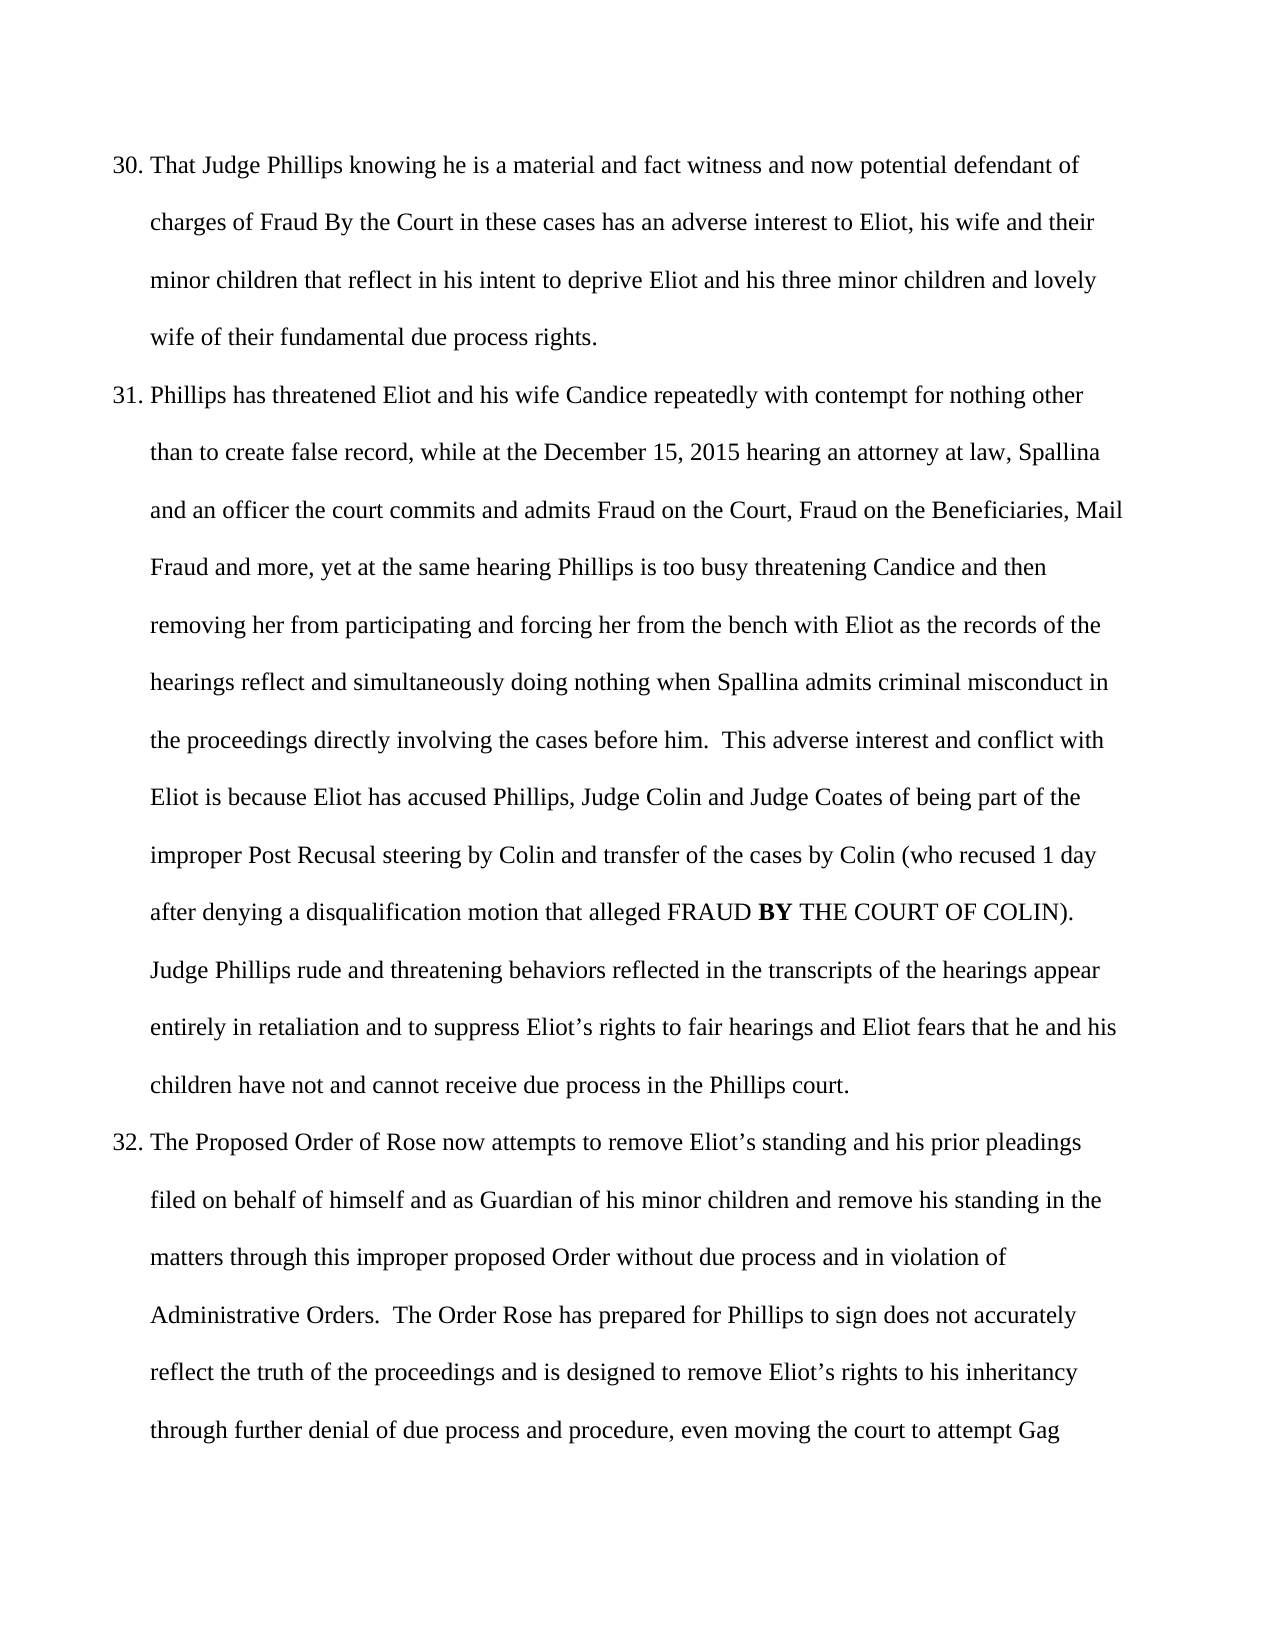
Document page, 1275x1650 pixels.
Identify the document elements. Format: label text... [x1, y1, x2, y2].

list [112, 1127, 1125, 1444]
list That Judge Phillips knowing he is a material and fact witness and now potential defendant of charges of Fraud By the Court in these cases has an adverse interest to Eliot, his wife and their minor children that reflect in his intent to deprive Eliot and his three minor children and lovely wife of their fundamental due process rights. [112, 150, 1125, 351]
list Phillips has threatened Eliot and his wife Candice repeatedly with contempt for nothing other than to create false record, while at the December 15, 2015 hearing an attorney at law, Spallina and an officer the court commits and admits Fraud on the Court, Fraud on the Beneficiaries, Mail Fraud and more, yet at the same hearing Phillips is too busy threatening Candice and then removing her from participating and forcing her from the bench with Eliot as the records of the hearings reflect and simultaneously doing nothing when Spallina admits criminal misconduct in the proceedings directly involving the cases before him. This adverse interest and conflict with Eliot is because Eliot has accused Phillips, Judge Colin and Judge Coates of being part of the improper Post Recusal steering by Colin and transfer of the cases by Colin (who recused 1 day after denying a disqualification motion that alleged FRAUD BY THE COURT OF COLIN). Judge Phillips rude and threatening behaviors reflected in the transcripts of the hearings appear entirely in retaliation and to suppress Eliot’s rights to fair hearings and Eliot fears that he and his children have not and cannot receive due process in the Phillips court. [112, 380, 1125, 1099]
